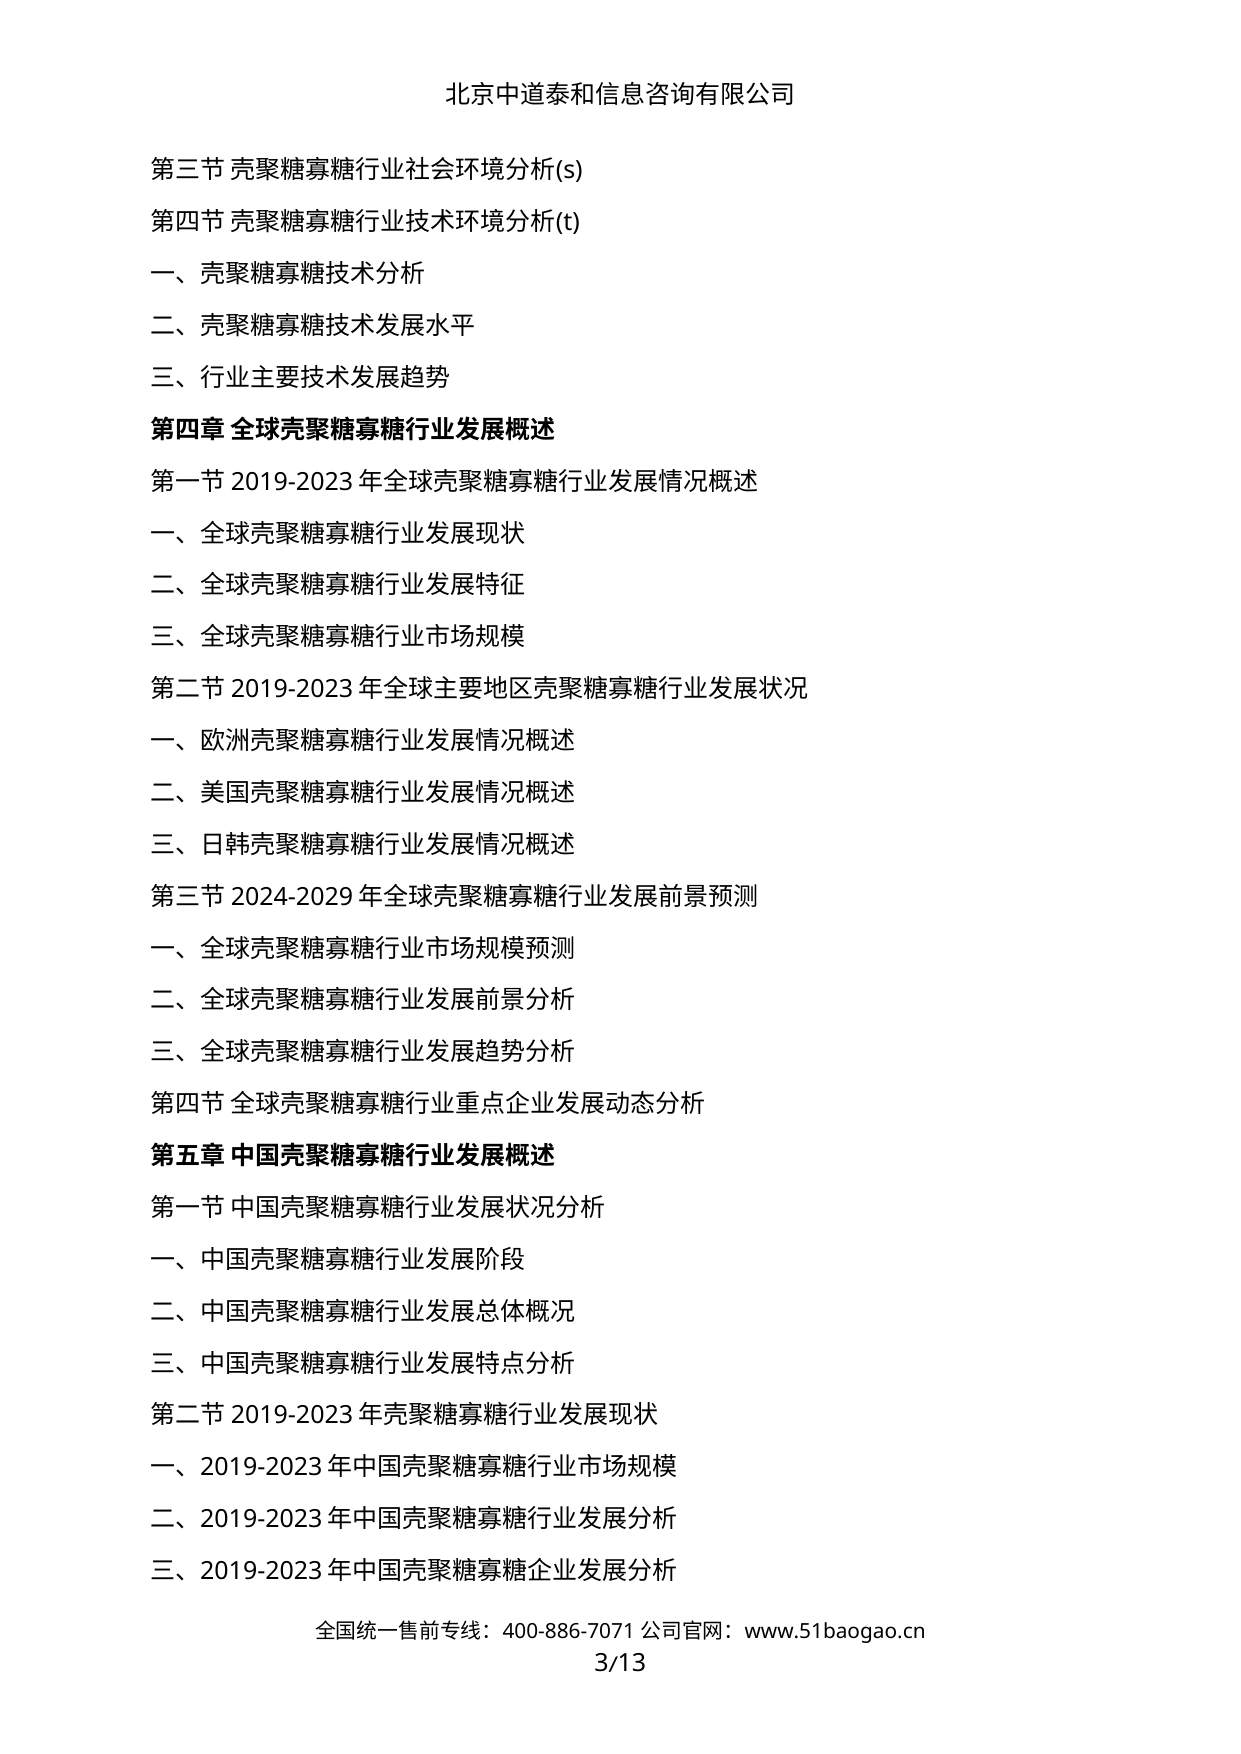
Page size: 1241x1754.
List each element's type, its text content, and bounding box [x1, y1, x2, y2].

text 第一节 2019-2023年全球壳聚糖寡糖行业发展情况概述 [150, 461, 1090, 497]
text 第四章 全球壳聚糖寡糖行业发展概述 [150, 409, 1090, 446]
text 二、中国壳聚糖寡糖行业发展总体概况 [150, 1291, 1090, 1327]
text 三、全球壳聚糖寡糖行业市场规模 [150, 617, 1090, 653]
text 第四节 全球壳聚糖寡糖行业重点企业发展动态分析 [150, 1084, 1090, 1120]
text 三、中国壳聚糖寡糖行业发展特点分析 [150, 1343, 1090, 1379]
text 第四节 壳聚糖寡糖行业技术环境分析(t) [150, 202, 1090, 238]
text 三、日韩壳聚糖寡糖行业发展情况概述 [150, 824, 1090, 861]
text 二、全球壳聚糖寡糖行业发展特征 [150, 565, 1090, 601]
text 二、全球壳聚糖寡糖行业发展前景分析 [150, 980, 1090, 1016]
text 二、壳聚糖寡糖技术发展水平 [150, 306, 1090, 342]
text 一、全球壳聚糖寡糖行业市场规模预测 [150, 928, 1090, 964]
text 二、美国壳聚糖寡糖行业发展情况概述 [150, 772, 1090, 809]
text 第三节 壳聚糖寡糖行业社会环境分析(s) [150, 150, 1090, 186]
text 二、2019-2023年中国壳聚糖寡糖行业发展分析 [150, 1499, 1090, 1535]
text 三、行业主要技术发展趋势 [150, 357, 1090, 394]
text 一、欧洲壳聚糖寡糖行业发展情况概述 [150, 721, 1090, 757]
text 三、全球壳聚糖寡糖行业发展趋势分析 [150, 1032, 1090, 1068]
text 一、中国壳聚糖寡糖行业发展阶段 [150, 1239, 1090, 1276]
text 一、全球壳聚糖寡糖行业发展现状 [150, 513, 1090, 549]
text 三、2019-2023年中国壳聚糖寡糖企业发展分析 [150, 1551, 1090, 1587]
text 第二节 2019-2023年壳聚糖寡糖行业发展现状 [150, 1395, 1090, 1431]
text 一、2019-2023年中国壳聚糖寡糖行业市场规模 [150, 1447, 1090, 1483]
text 第三节 2024-2029年全球壳聚糖寡糖行业发展前景预测 [150, 876, 1090, 912]
text 一、壳聚糖寡糖技术分析 [150, 254, 1090, 290]
text 第一节 中国壳聚糖寡糖行业发展状况分析 [150, 1187, 1090, 1224]
text 第五章 中国壳聚糖寡糖行业发展概述 [150, 1136, 1090, 1172]
text 第二节 2019-2023年全球主要地区壳聚糖寡糖行业发展状况 [150, 669, 1090, 705]
